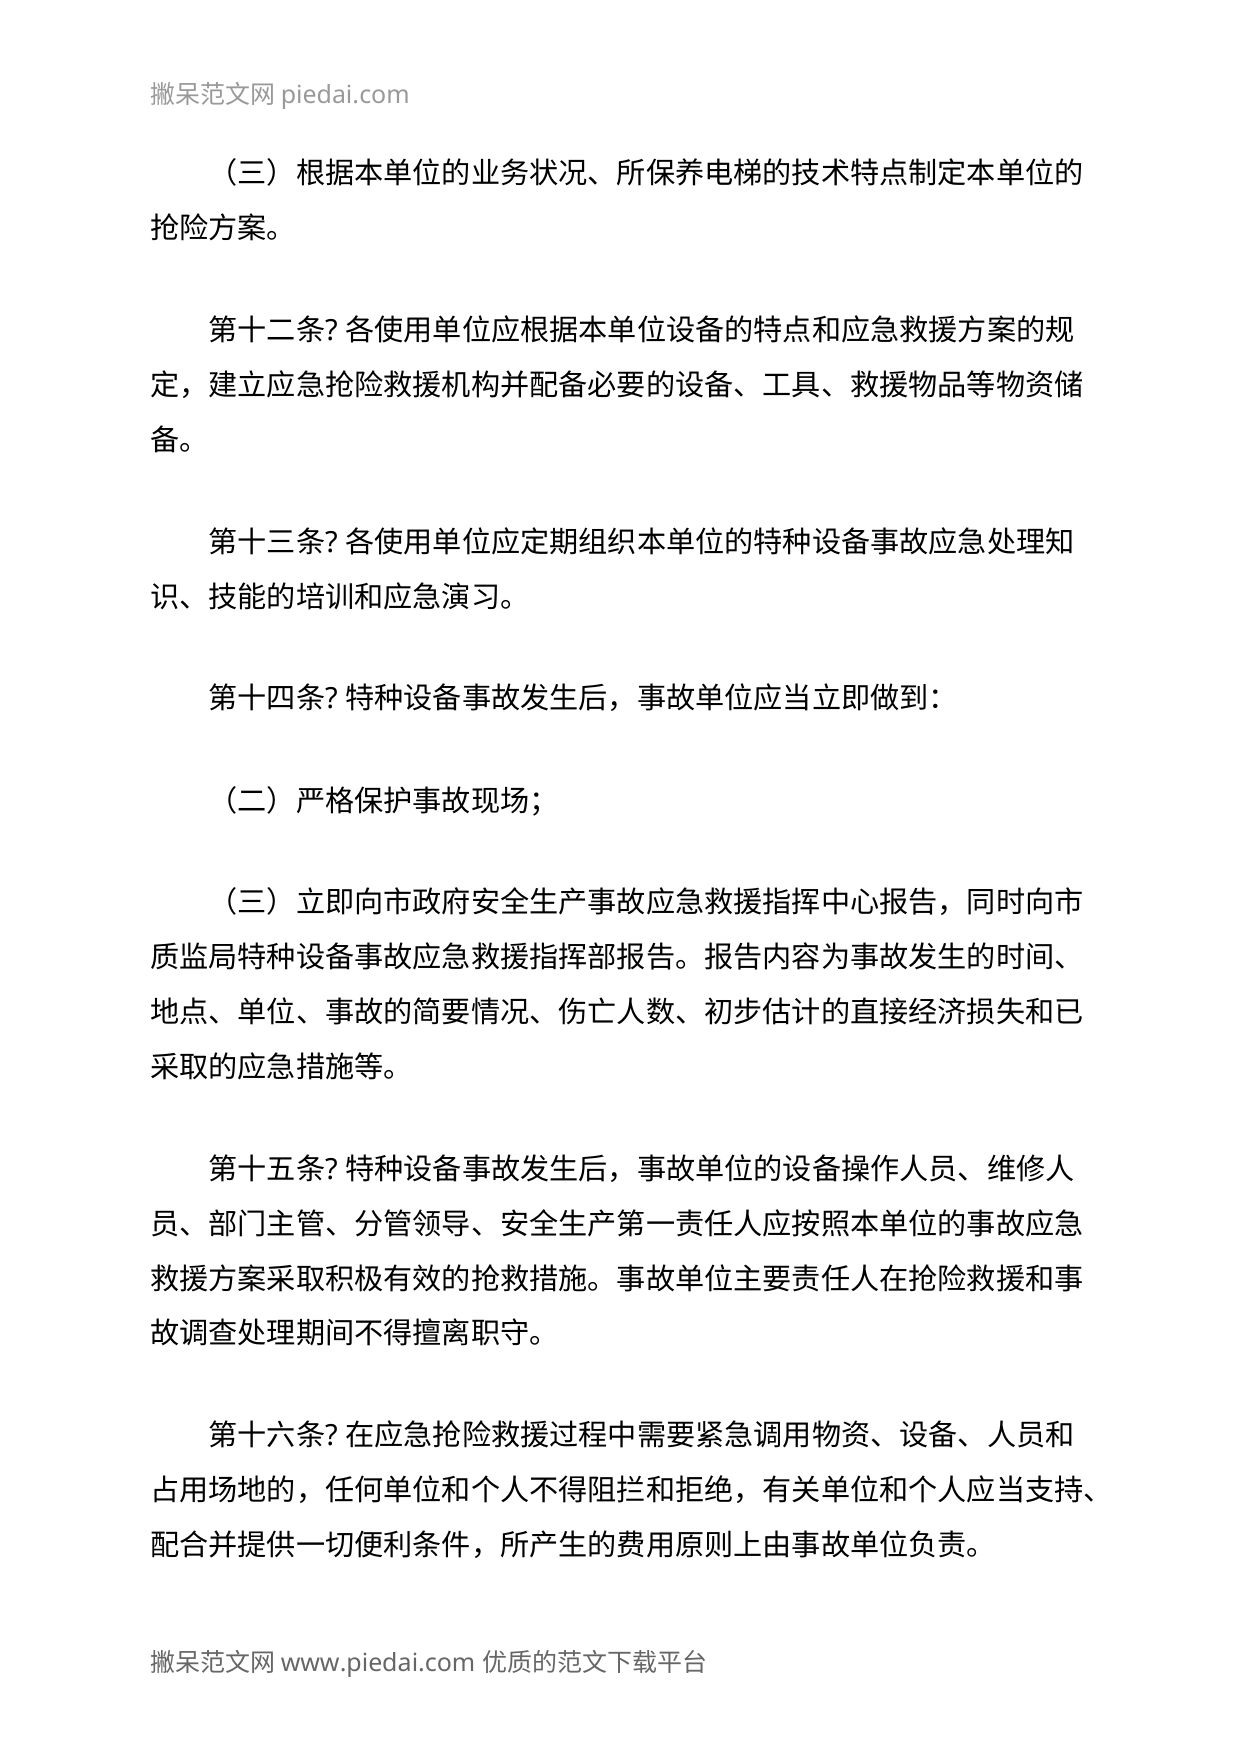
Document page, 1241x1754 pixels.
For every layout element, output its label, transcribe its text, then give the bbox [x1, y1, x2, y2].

text 第十五条? 特种设备事故发生后，事故单位的设备操作人员、维修人员、部门主管、分管领导、安全生产第一责任人应按照本单位的事故应急救援方案采取积极有效的抢救措施。事故单位主要责任人在抢险救援和事故调查处理期间不得擅离职守。 [150, 1145, 1090, 1352]
text 第十二条? 各使用单位应根据本单位设备的特点和应急救援方案的规定，建立应急抢险救援机构并配备必要的设备、工具、救援物品等物资储备。 [150, 307, 1090, 459]
text （三）立即向市政府安全生产事故应急救援指挥中心报告，同时向市质监局特种设备事故应急救援指挥部报告。报告内容为事故发生的时间、地点、单位、事故的简要情况、伤亡人数、初步估计的直接经济损失和已采取的应急措施等。 [150, 879, 1090, 1086]
text （二）严格保护事故现场； [150, 777, 1090, 819]
text 第十三条? 各使用单位应定期组织本单位的特种设备事故应急处理知识、技能的培训和应急演习。 [150, 518, 1090, 616]
text 第十四条? 特种设备事故发生后，事故单位应当立即做到： [150, 675, 1090, 717]
text 第十六条? 在应急抢险救援过程中需要紧急调用物资、设备、人员和占用场地的，任何单位和个人不得阻拦和拒绝，有关单位和个人应当支持、配合并提供一切便利条件，所产生的费用原则上由事故单位负责。 [150, 1412, 1090, 1564]
text （三）根据本单位的业务状况、所保养电梯的技术特点制定本单位的抢险方案。 [150, 150, 1090, 247]
